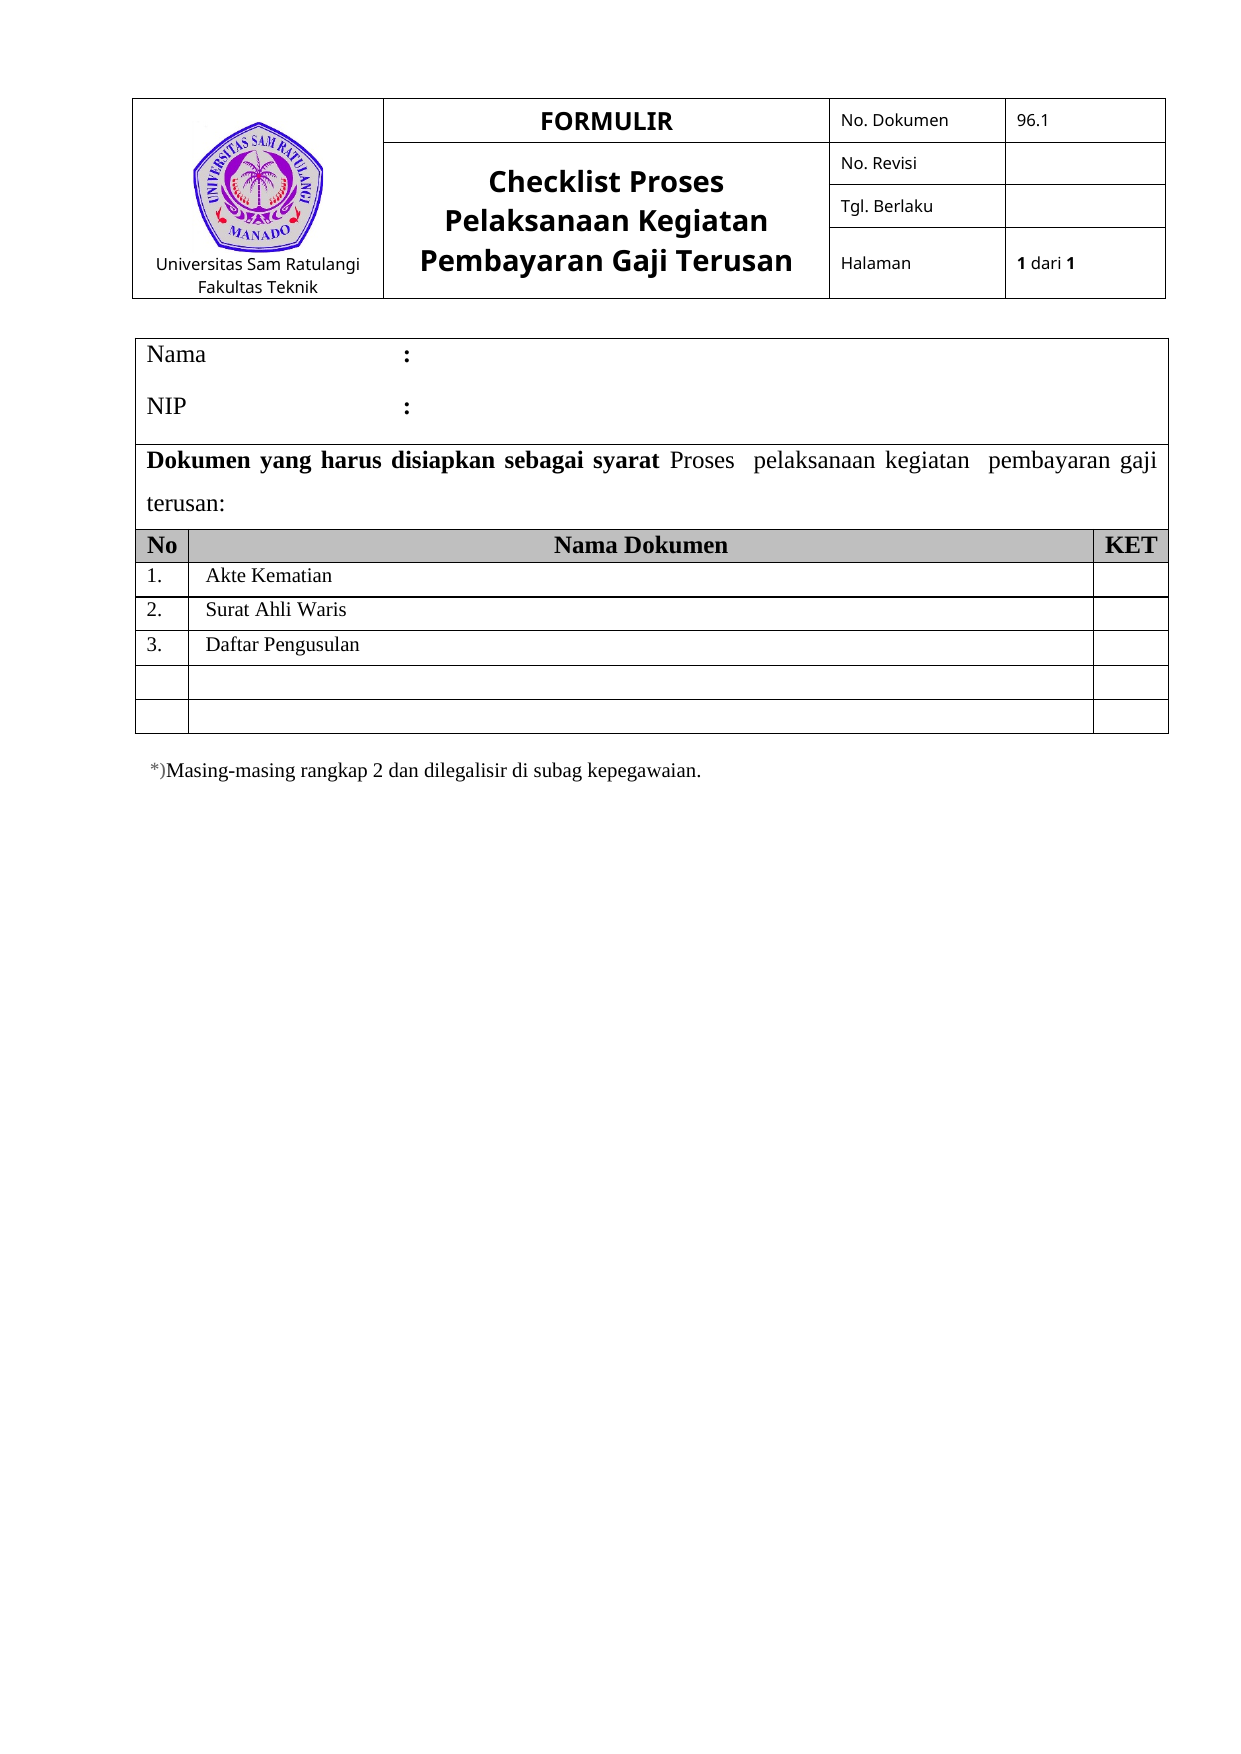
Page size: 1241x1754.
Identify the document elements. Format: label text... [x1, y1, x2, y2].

table_cell [1094, 598, 1168, 630]
table_cell [1094, 666, 1168, 698]
table_cell [1094, 631, 1168, 664]
table_cell [136, 666, 188, 698]
table_cell [1094, 563, 1168, 596]
table_header : [391, 339, 1168, 391]
table_cell Daftar Pengusulan [189, 631, 1093, 664]
table_cell Dokumen yang harus disiapkan sebagai syarat Proses pelaksanaan kegiatan pembayaran gaji terusan: [136, 445, 1168, 529]
table_cell Surat Ahli Waris [189, 598, 1093, 630]
table_cell [1094, 700, 1168, 733]
table_cell [189, 666, 1093, 698]
table_cell 2. [136, 598, 188, 630]
table_cell NIP [136, 391, 391, 444]
table_cell Akte Kematian [189, 563, 1093, 596]
table_cell KET [1094, 530, 1168, 562]
table_cell No [136, 530, 188, 562]
table_cell Nama Dokumen [189, 530, 1093, 562]
table_cell : [391, 391, 1168, 444]
picture [192, 121, 324, 253]
table_header Nama [136, 339, 391, 391]
table_cell 3. [136, 631, 188, 664]
table_cell 1. [136, 563, 188, 596]
text *)Masing-masing rangkap 2 dan dilegalisir di subag kepegawaian. [150, 758, 1090, 783]
table_cell [136, 700, 188, 733]
table_cell [189, 700, 1093, 733]
